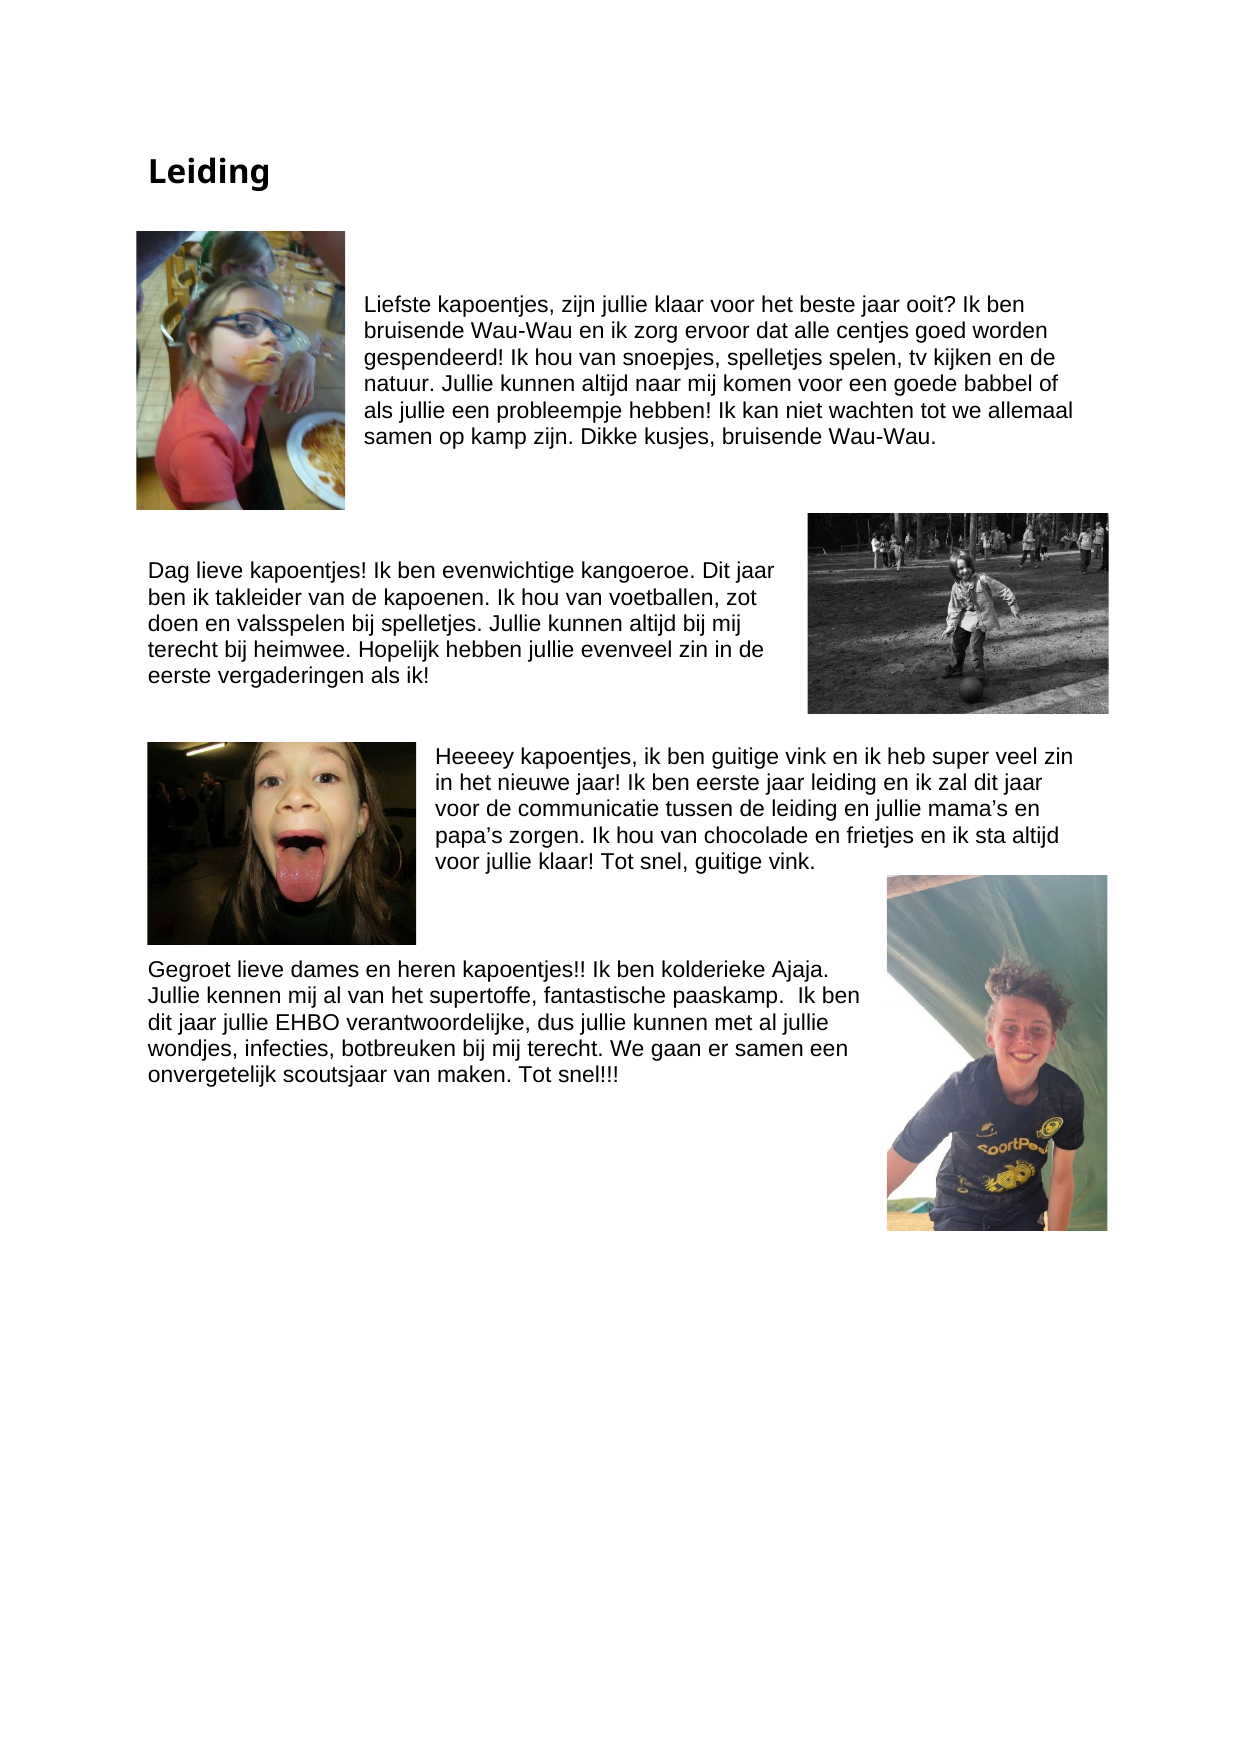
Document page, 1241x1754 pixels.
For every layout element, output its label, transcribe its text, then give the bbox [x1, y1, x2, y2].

picture [885, 875, 1108, 1229]
text Dag lieve kapoentjes! Ik ben evenwichtige kangoeroe. Dit jaar ben ik takleider van de kapoenen. Ik hou van voetballen, zot doen en valsspelen bij spelletjes. Jullie kunnen altijd bij mij terecht bij heimwee. Hopelijk hebben jullie evenveel zin in de eerste vergaderingen als ik! [148, 557, 807, 689]
text Liefste kapoentjes, zijn jullie klaar voor het beste jaar ooit? Ik ben bruisende Wau-Wau en ik zorg ervoor dat alle centjes goed worden gespendeerd! Ik hou van snoepjes, spelletjes spelen, tv kijken en de natuur. Jullie kunnen altijd naar mij komen voor een goede babbel of als jullie een probleempje hebben! Ik kan niet wachten tot we allemaal samen op kamp zijn. Dikke kusjes, bruisende Wau-Wau. [346, 291, 1093, 449]
text Heeeey kapoentjes, ik ben guitige vink en ik heb super veel zin in het nieuwe jaar! Ik ben eerste jaar leiding en ik zal dit jaar voor de communicatie tussen de leiding en jullie mama’s en papa’s zorgen. Ik hou van chocolade en frietjes en ik sta altijd voor jullie klaar! Tot snel, guitige vink. [417, 743, 1093, 874]
picture [807, 513, 1109, 714]
picture [147, 742, 417, 945]
text Leiding [148, 148, 1093, 193]
text Gegroet lieve dames en heren kapoentjes!! Ik ben kolderieke Ajaja. Jullie kennen mij al van het supertoffe, fantastische paaskamp. Ik ben dit jaar jullie EHBO verantwoordelijke, dus jullie kunnen met al jullie wondjes, infecties, botbreuken bij mij terecht. We gaan er samen een onvergetelijk scoutsjaar van maken. Tot snel!!! [148, 956, 885, 1088]
picture [136, 231, 346, 510]
